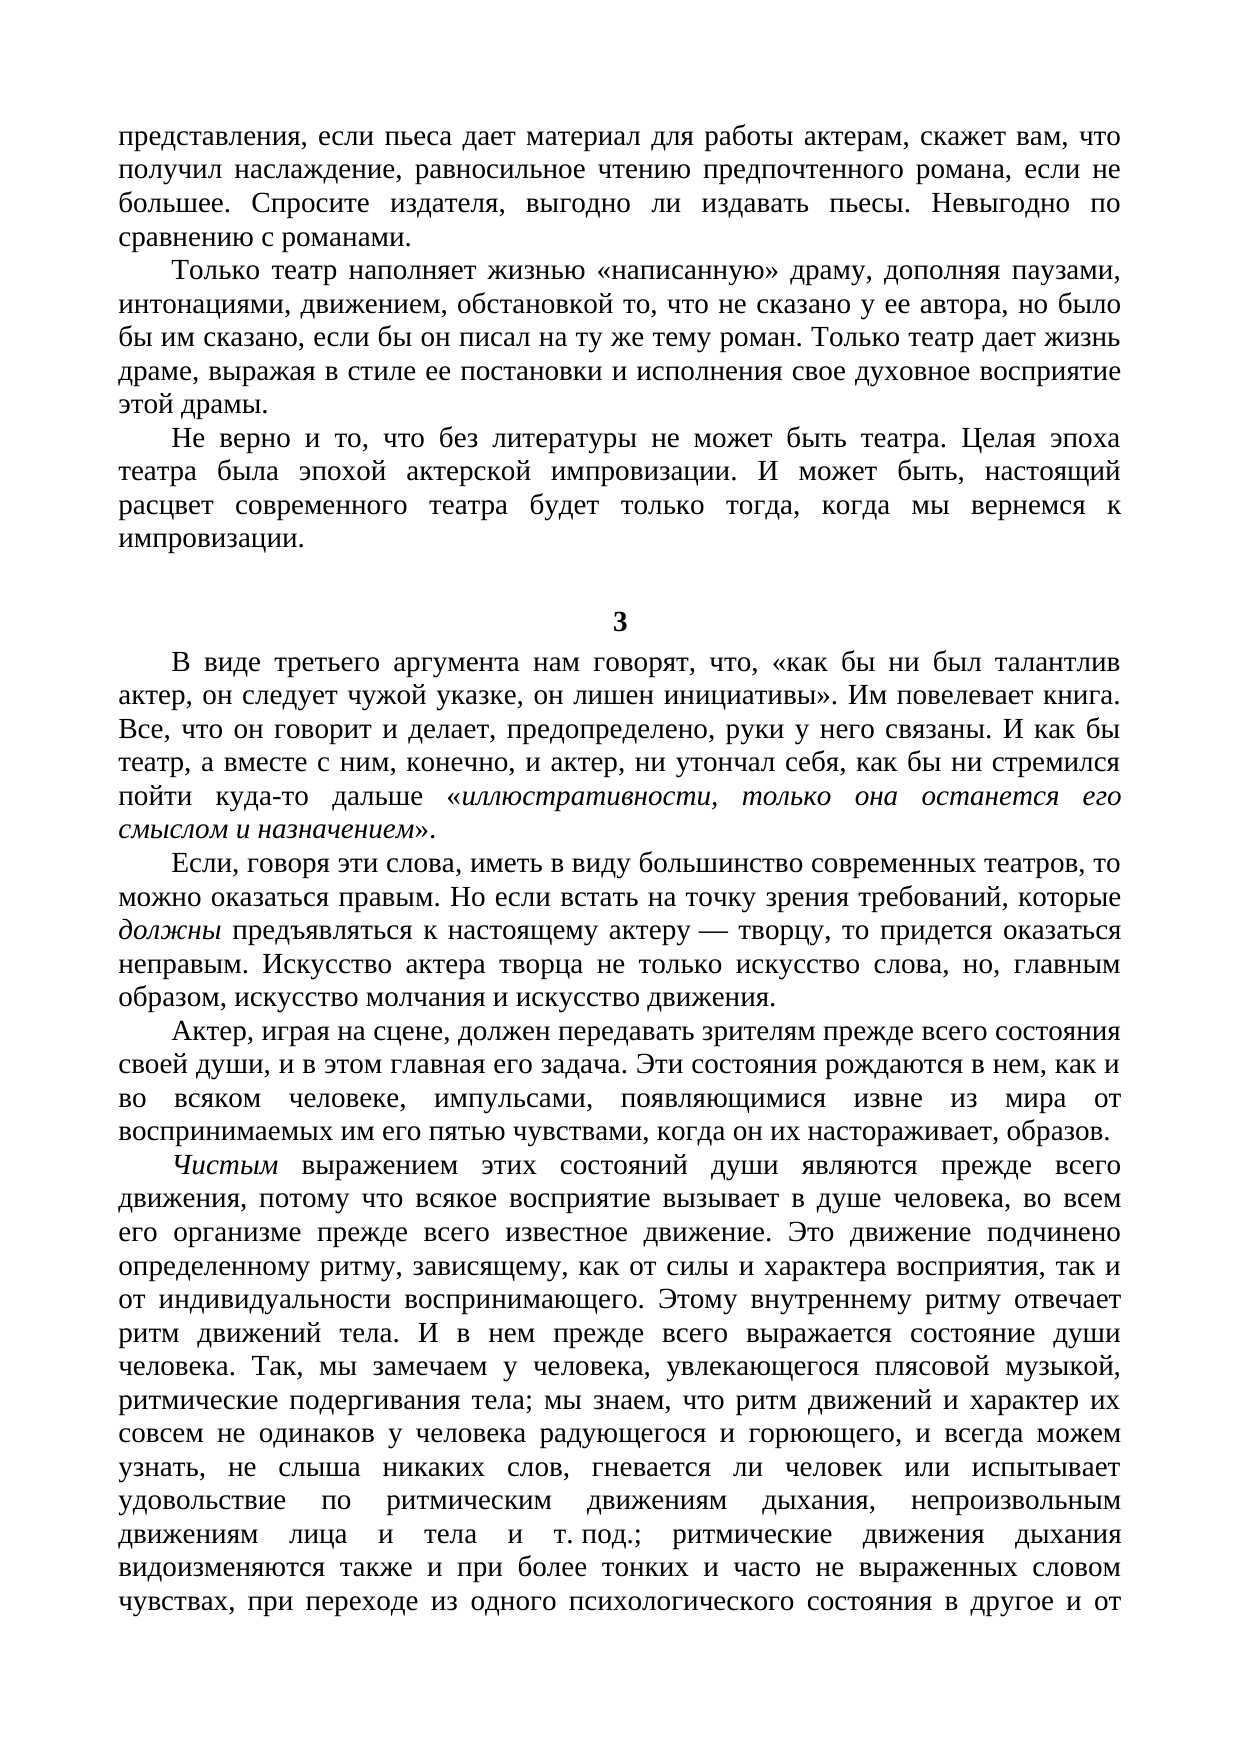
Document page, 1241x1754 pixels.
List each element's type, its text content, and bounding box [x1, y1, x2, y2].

text Актер, играя на сцене, должен передавать зрителям прежде всего состояния своей души, и в этом главная его задача. Эти состояния рождаются в нем, как и во всяком человеке, импульсами, появляющимися извне из мира от воспринимаемых им его пятью чувствами, когда он их настораживает, образов. [118, 1013, 1122, 1147]
subtitle 3 [118, 604, 1122, 638]
text {99} Если, говоря эти слова, иметь в виду большинство современных театров, то можно оказаться правым. Но если встать на точку зрения требований, которые должны предъявляться к настоящему актеру — творцу, то придется оказаться неправым. Искусство актера творца не только искусство слова, но, главным образом, искусство молчания и искусство движения. [118, 845, 1122, 1013]
text В виде третьего аргумента нам говорят, что, «как бы ни был талантлив актер, он следует чужой указке, он лишен инициативы». Им повелевает книга. Все, что он говорит и делает, предопределено, руки у него связаны. И как бы театр, а вместе с ним, конечно, и актер, ни утончал себя, как бы ни стремился пойти куда-то дальше «иллюстративности, только она останется его смыслом и назначением». [118, 644, 1122, 845]
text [118, 118, 1122, 252]
text Не верно и то, что без литературы не может быть театра. Целая эпоха театра была эпохой актерской импровизации. И может быть, настоящий расцвет современного театра будет только тогда, когда мы вернемся к импровизации. [118, 420, 1122, 554]
text Только театр наполняет жизнью «написанную» драму, дополняя паузами, интонациями, движением, обстановкой то, что не сказано у ее автора, но было бы им сказано, если бы он писал на ту же тему роман. Только театр дает жизнь драме, выражая в стиле ее постановки и исполнения свое духовное восприятие этой драмы. [118, 252, 1122, 420]
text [118, 1147, 1122, 1617]
